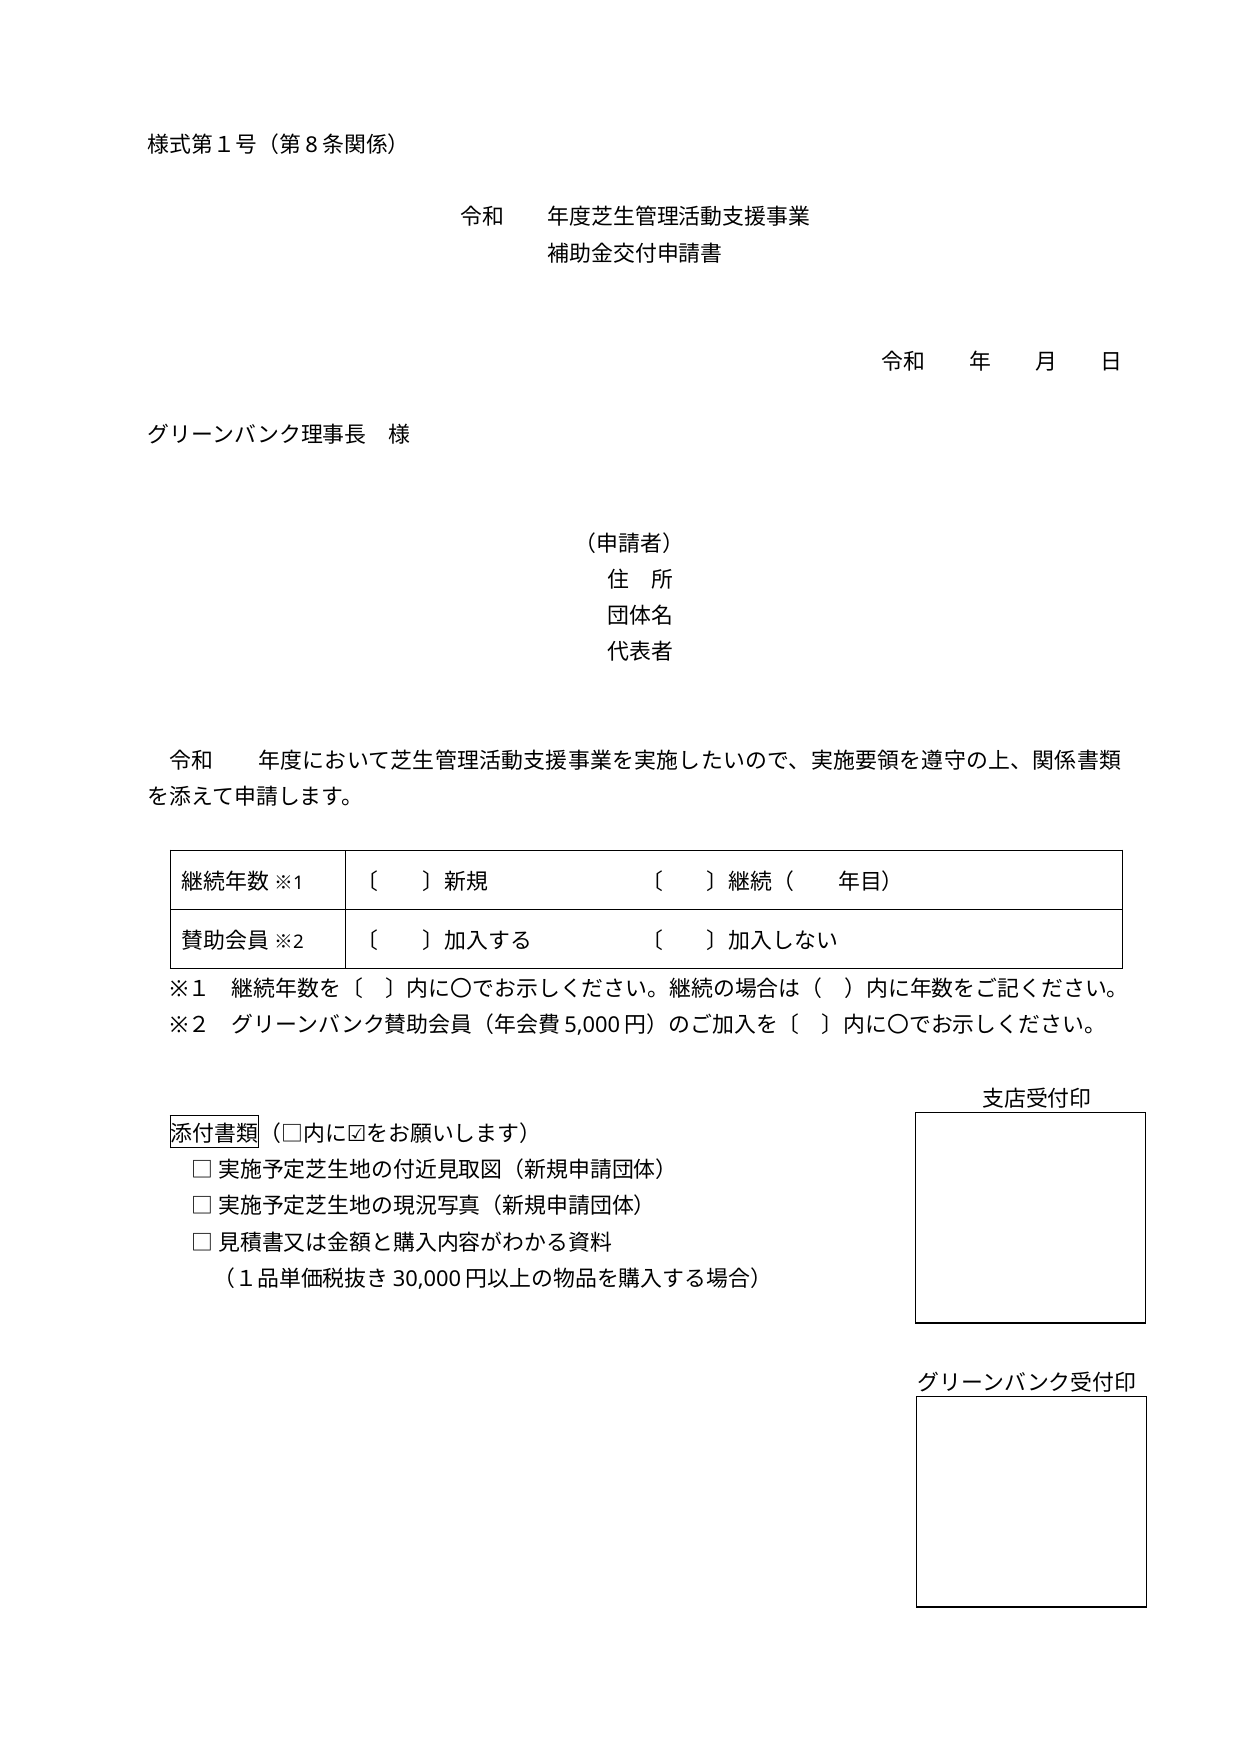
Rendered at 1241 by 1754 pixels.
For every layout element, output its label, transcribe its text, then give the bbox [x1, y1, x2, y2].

text 令和 年 月 日 [148, 342, 1122, 378]
text グリーンバンク理事長 様 [148, 414, 1122, 451]
text 代表者 [148, 632, 1122, 668]
table_cell 〔 〕加入する 〔 〕加入しない [346, 910, 1122, 967]
text □ 実施予定芝生地の付近見取図（新規申請団体） [148, 1150, 915, 1186]
text （申請者） [148, 523, 1122, 559]
text 令和 年度において芝生管理活動支援事業を実施したいので、実施要領を遵守の上、関係書類を添えて申請します。 [148, 741, 1122, 813]
text 様式第１号（第8条関係） [148, 124, 1122, 161]
text 団体名 [607, 596, 1122, 632]
table_cell 賛助会員 ※2 [171, 910, 345, 967]
table_header 〔 〕新規 〔 〕継続（ 年目） [346, 851, 1122, 909]
text ※２ グリーンバンク賛助会員（年会費5,000円）のご加入を〔 〕内に〇でお示しください。 [148, 1005, 1122, 1041]
text 住 所 [148, 559, 1122, 596]
text □ 実施予定芝生地の現況写真（新規申請団体） [148, 1186, 915, 1222]
text □ 見積書又は金額と購入内容がわかる資料 [148, 1222, 915, 1258]
table_header 継続年数 ※1 [171, 851, 345, 909]
text ※１ 継続年数を〔 〕内に〇でお示しください。継続の場合は（ ）内に年数をご記ください。 [148, 968, 1122, 1005]
text 添付書類（□内に☑をお願いします） [148, 1113, 915, 1150]
text （１品単価税抜き30,000円以上の物品を購入する場合） [148, 1258, 915, 1295]
text 令和 年度芝生管理活動支援事業 [148, 197, 1122, 233]
text 補助金交付申請書 [148, 233, 1122, 269]
